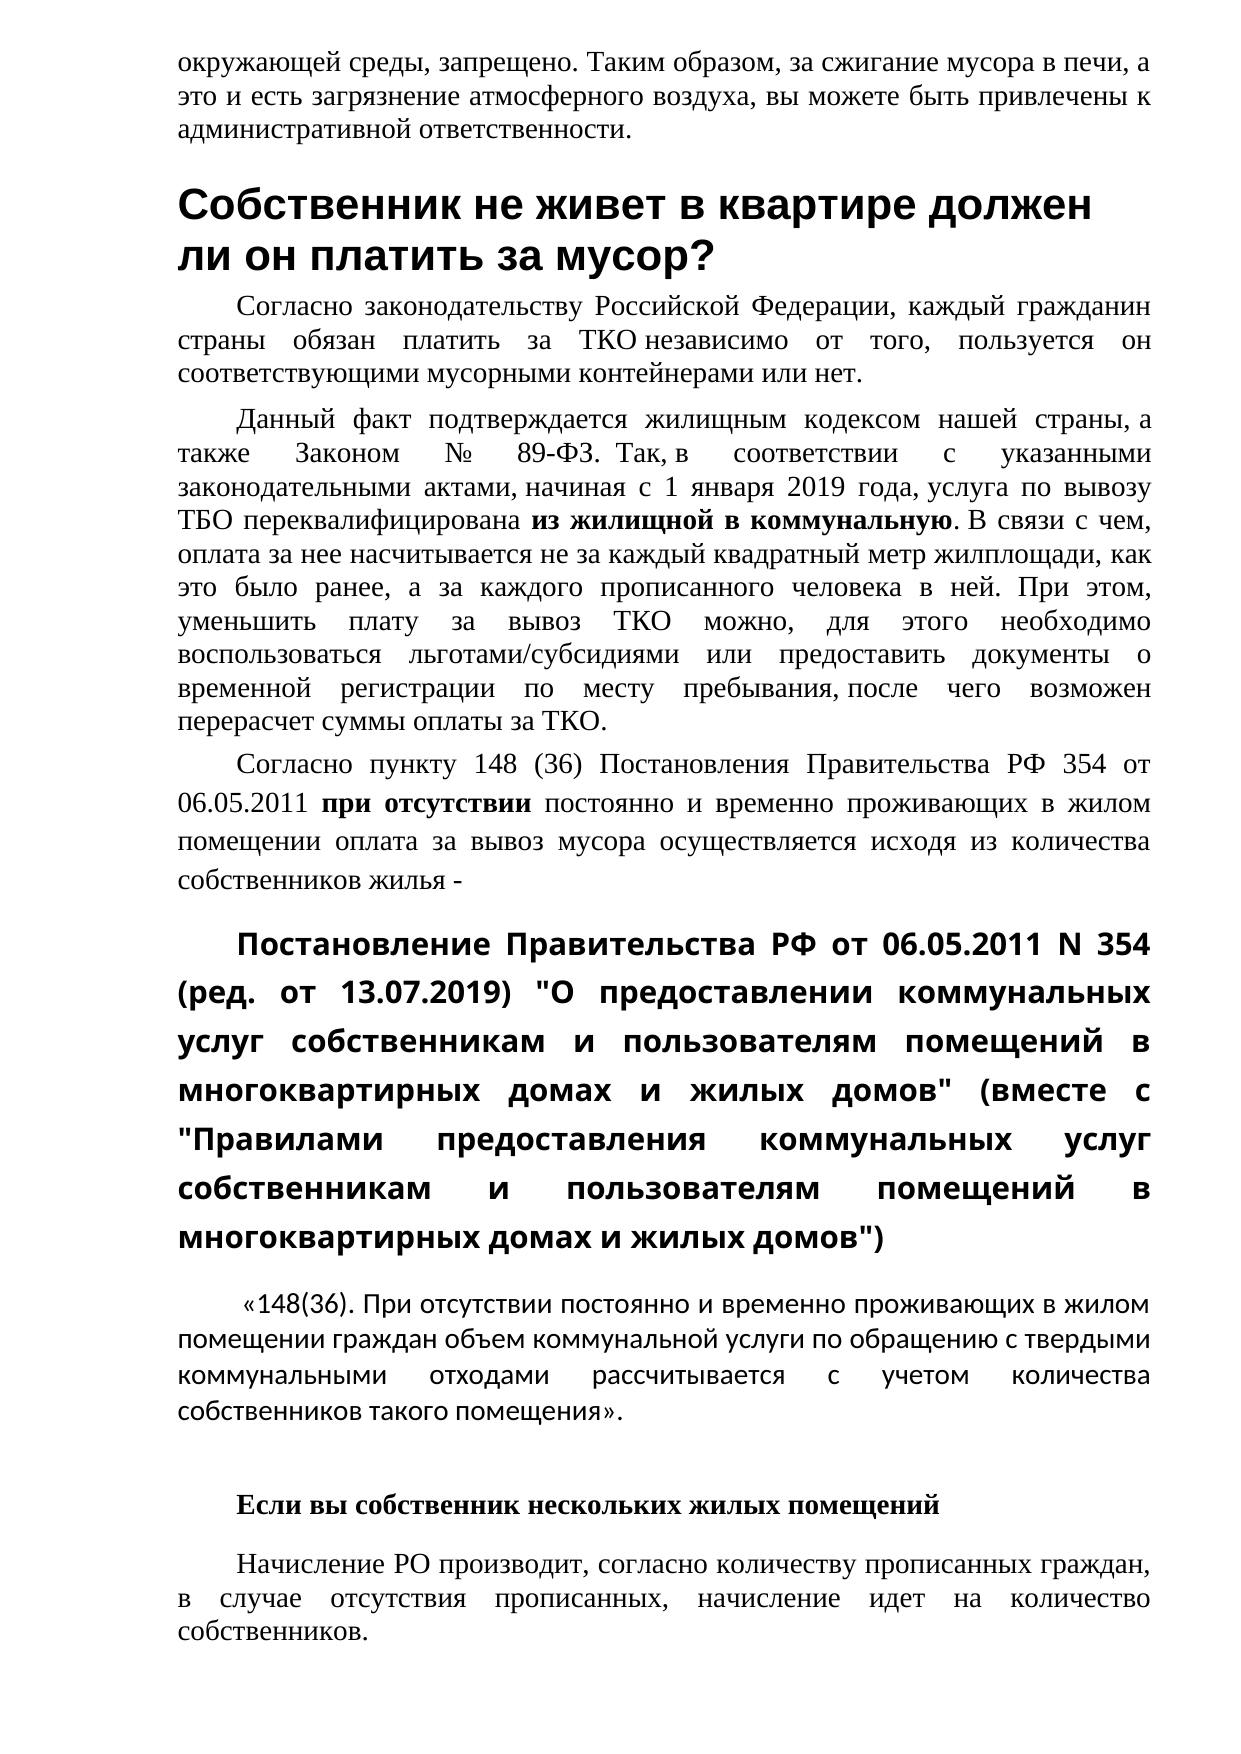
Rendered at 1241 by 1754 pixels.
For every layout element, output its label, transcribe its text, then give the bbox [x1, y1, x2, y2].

text Начисление РО производит, согласно количеству прописанных граждан, в случае отсутствия прописанных, начисление идет на количество собственников. [177, 1546, 1152, 1647]
text Согласно пункту 148 (36) Постановления Правительства РФ 354 от 06.05.2011 при отсутствии постоянно и временно проживающих в жилом помещении оплата за вывоз мусора осуществляется исходя из количества собственников жилья - [177, 746, 1152, 896]
text «148(36). При отсутствии постоянно и временно проживающих в жилом помещении граждан объем коммунальной услуги по обращению с твердыми коммунальными отходами рассчитывается с учетом количества собственников такого помещения». [177, 1285, 1152, 1427]
text Данный факт подтверждается жилищным кодексом нашей страны, а также Законом № 89-ФЗ. Так, в соответствии с указанными законодательными актами, начиная с 1 января 2019 года, услуга по вывозу ТБО переквалифицирована из жилищной в коммунальную. В связи с чем, оплата за нее насчитывается не за каждый квадратный метр жилплощади, как это было ранее, а за каждого прописанного человека в ней. При этом, уменьшить плату за вывоз ТКО можно, для этого необходимо воспользоваться льготами/субсидиями или предоставить документы о временной регистрации по месту пребывания, после чего возможен перерасчет суммы оплаты за ТКО. [177, 402, 1152, 737]
text Постановление Правительства РФ от 06.05.2011 N 354 (ред. от 13.07.2019) "О предоставлении коммунальных услуг собственникам и пользователям помещений в многоквартирных домах и жилых домов" (вместе с "Правилами предоставления коммунальных услуг собственникам и пользователям помещений в многоквартирных домах и жилых домов") [177, 921, 1152, 1258]
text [177, 44, 1152, 145]
text Собственник не живет в квартире должен ли он платить за мусор? [177, 178, 1152, 279]
text Согласно законодательству Российской Федерации, каждый гражданин страны обязан платить за ТКО независимо от того, пользуется он соответствующими мусорными контейнерами или нет. [177, 288, 1152, 389]
text Если вы собственник нескольких жилых помещений [177, 1487, 1152, 1520]
